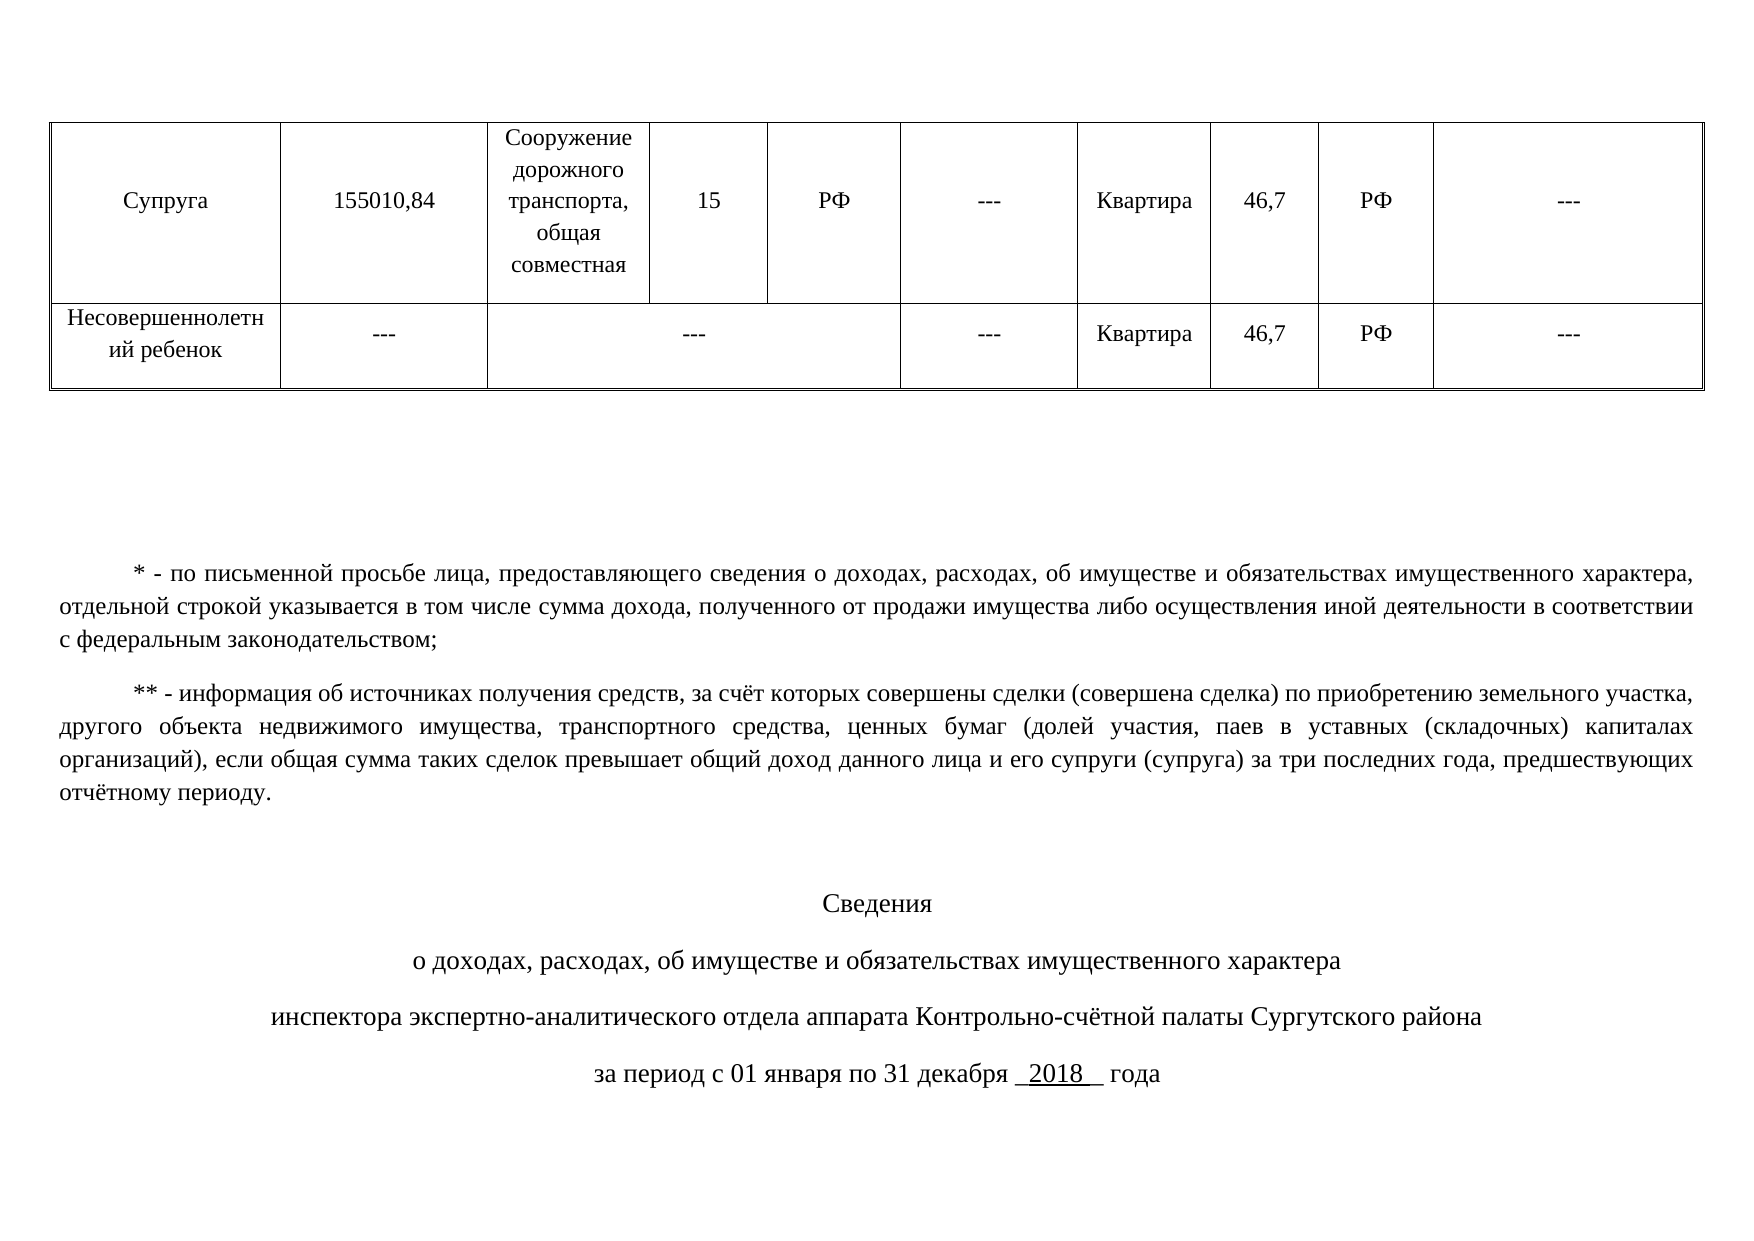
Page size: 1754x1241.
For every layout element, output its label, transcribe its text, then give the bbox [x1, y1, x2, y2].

table_cell --- [488, 304, 900, 388]
table_cell Супруга [52, 123, 280, 302]
table_cell 15 [650, 123, 767, 302]
text за период с 01 января по 31 декабря _2018 _ года [59, 1057, 1695, 1088]
table_cell --- [901, 123, 1077, 302]
table_cell РФ [1319, 123, 1433, 302]
text Сведения [59, 887, 1695, 918]
text * - по письменной просьбе лица, предоставляющего сведения о доходах, расходах, об имуществе и обязательствах имущественного характера, отдельной строкой указывается в том числе сумма дохода, полученного от продажи имущества либо осуществления иной деятельности в соответствии с федеральным законодательством; [59, 558, 1695, 653]
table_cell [488, 123, 649, 302]
table_cell Квартира [1078, 304, 1210, 388]
table_cell Квартира [1078, 123, 1210, 302]
table_cell 46,7 [1211, 304, 1318, 388]
table_cell 155010,84 [281, 123, 487, 302]
table_cell --- [1434, 123, 1702, 302]
table_cell --- [281, 304, 487, 388]
text о доходах, расходах, об имуществе и обязательствах имущественного характера [59, 944, 1695, 975]
table_cell 46,7 [1211, 123, 1318, 302]
table_cell --- [1434, 304, 1702, 388]
text инспектора экспертно-аналитического отдела аппарата Контрольно-счётной палаты Сургутского района [59, 1000, 1695, 1032]
text ** - информация об источниках получения средств, за счёт которых совершены сделки (совершена сделка) по приобретению земельного участка, другого объекта недвижимого имущества, транспортного средства, ценных бумаг (долей участия, паев в уставных (складочных) капиталах организаций), если общая сумма таких сделок превышает общий доход данного лица и его супруги (супруга) за три последних года, предшествующих отчётному периоду. [59, 678, 1695, 806]
table_cell --- [901, 304, 1077, 388]
table_cell РФ [768, 123, 900, 302]
table_cell РФ [1319, 304, 1433, 388]
table_cell Несовершеннолетний ребенок [52, 304, 280, 388]
